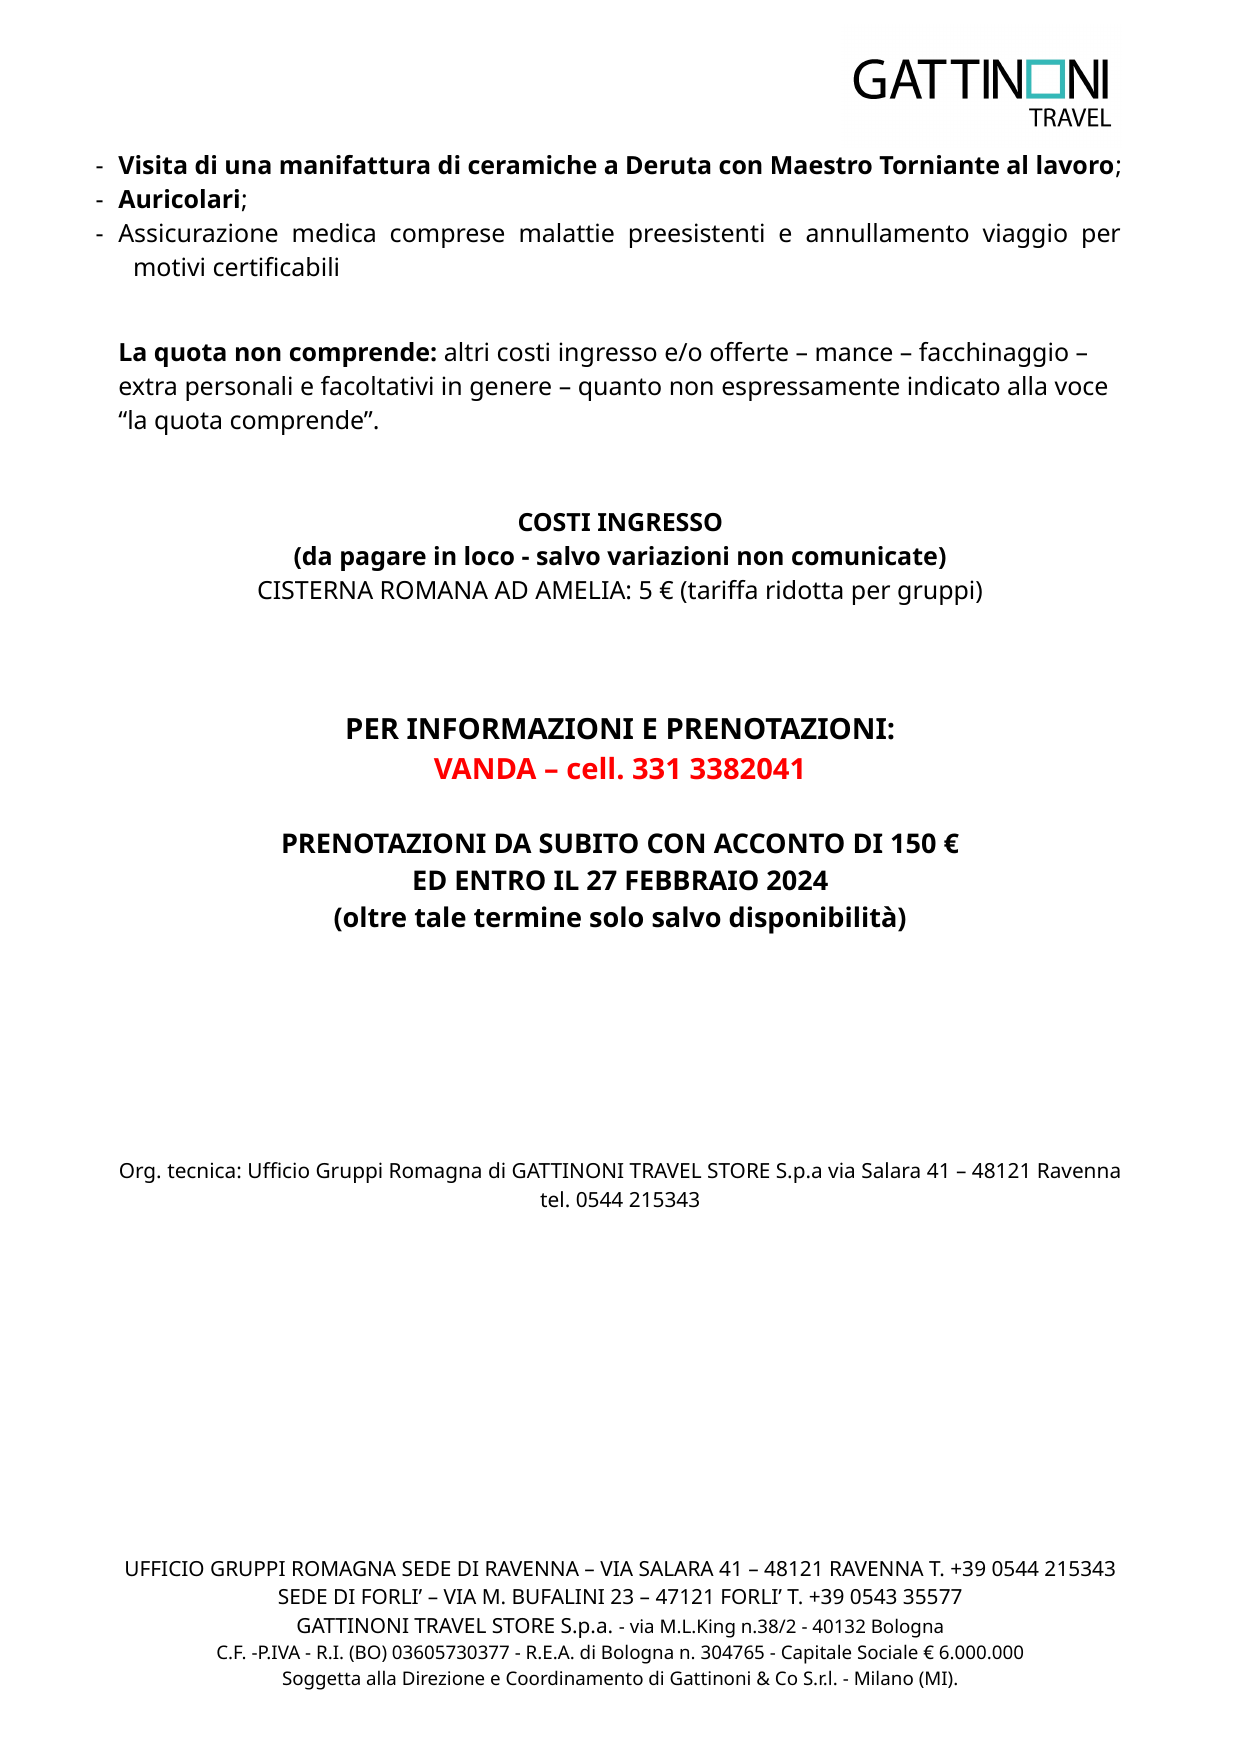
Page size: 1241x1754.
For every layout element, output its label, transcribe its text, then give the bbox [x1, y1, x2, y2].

list Assicurazione medica comprese malattie preesistenti e annullamento viaggio per motivi certificabili [95, 216, 1122, 284]
list Visita di una manifattura di ceramiche a Deruta con Maestro Torniante al lavoro; [95, 148, 1122, 182]
text ED ENTRO IL 27 FEBBRAIO 2024 [118, 862, 1122, 898]
text VANDA – cell. 331 3382041 [118, 748, 1122, 788]
text CISTERNA ROMANA AD AMELIA: 5 € (tariffa ridotta per gruppi) [118, 572, 1122, 606]
text PRENOTAZIONI DA SUBITO CON ACCONTO DI 150 € [118, 825, 1122, 862]
list Auricolari; [95, 182, 1122, 216]
text Org. tecnica: Ufficio Gruppi Romagna di GATTINONI TRAVEL STORE S.p.a via Salara 41 – 48121 Ravenna tel. 0544 215343 [118, 1157, 1122, 1213]
text La quota non comprende: altri costi ingresso e/o offerte – mance – facchinaggio – extra personali e facoltativi in genere – quanto non espressamente indicato alla voce “la quota comprende”. [118, 334, 1122, 437]
text (da pagare in loco - salvo variazioni non comunicate) [118, 538, 1122, 572]
text COSTI INGRESSO [118, 504, 1122, 538]
text (oltre tale termine solo salvo disponibilità) [118, 898, 1122, 935]
picture [841, 24, 1123, 148]
text PER INFORMAZIONI E PRENOTAZIONI: [118, 708, 1122, 748]
